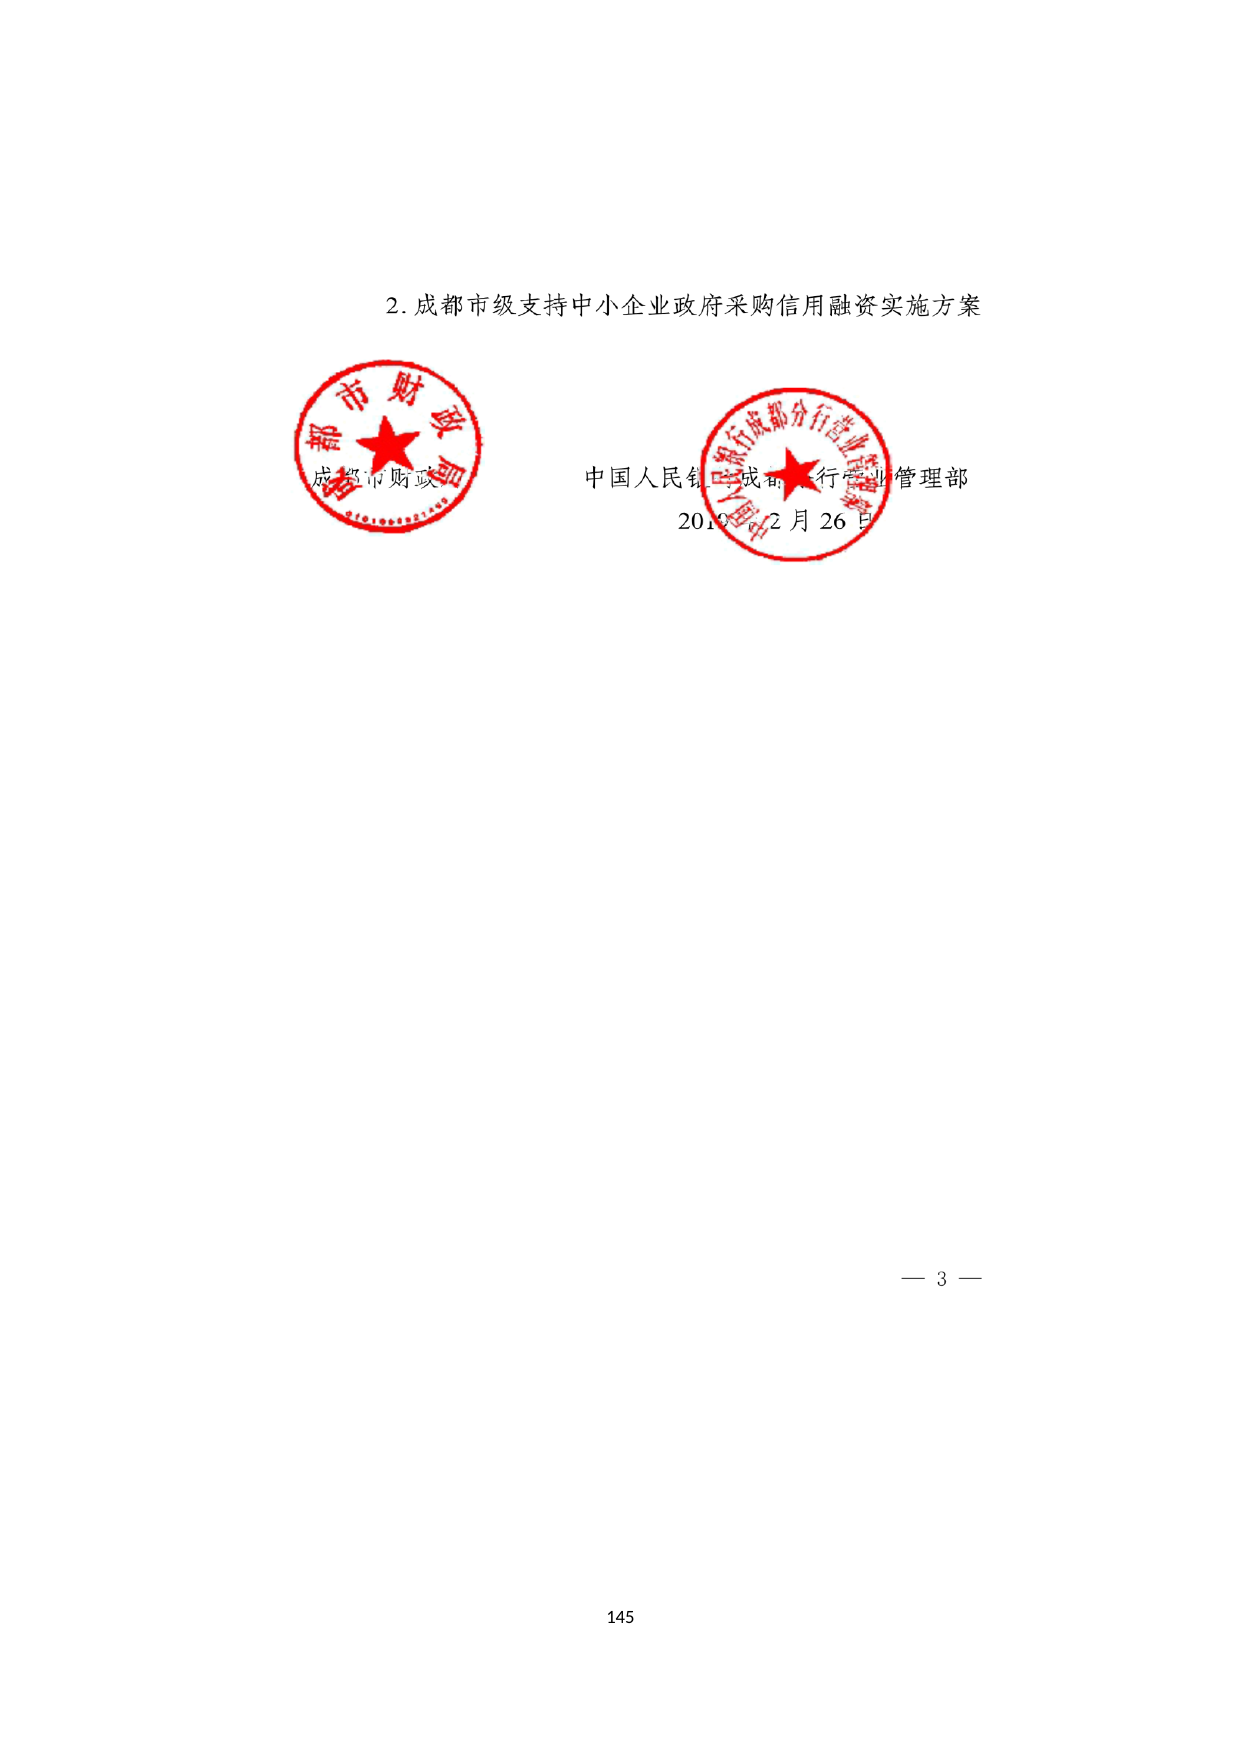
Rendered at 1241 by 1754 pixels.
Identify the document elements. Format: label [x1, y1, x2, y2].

picture [132, 127, 1106, 1385]
